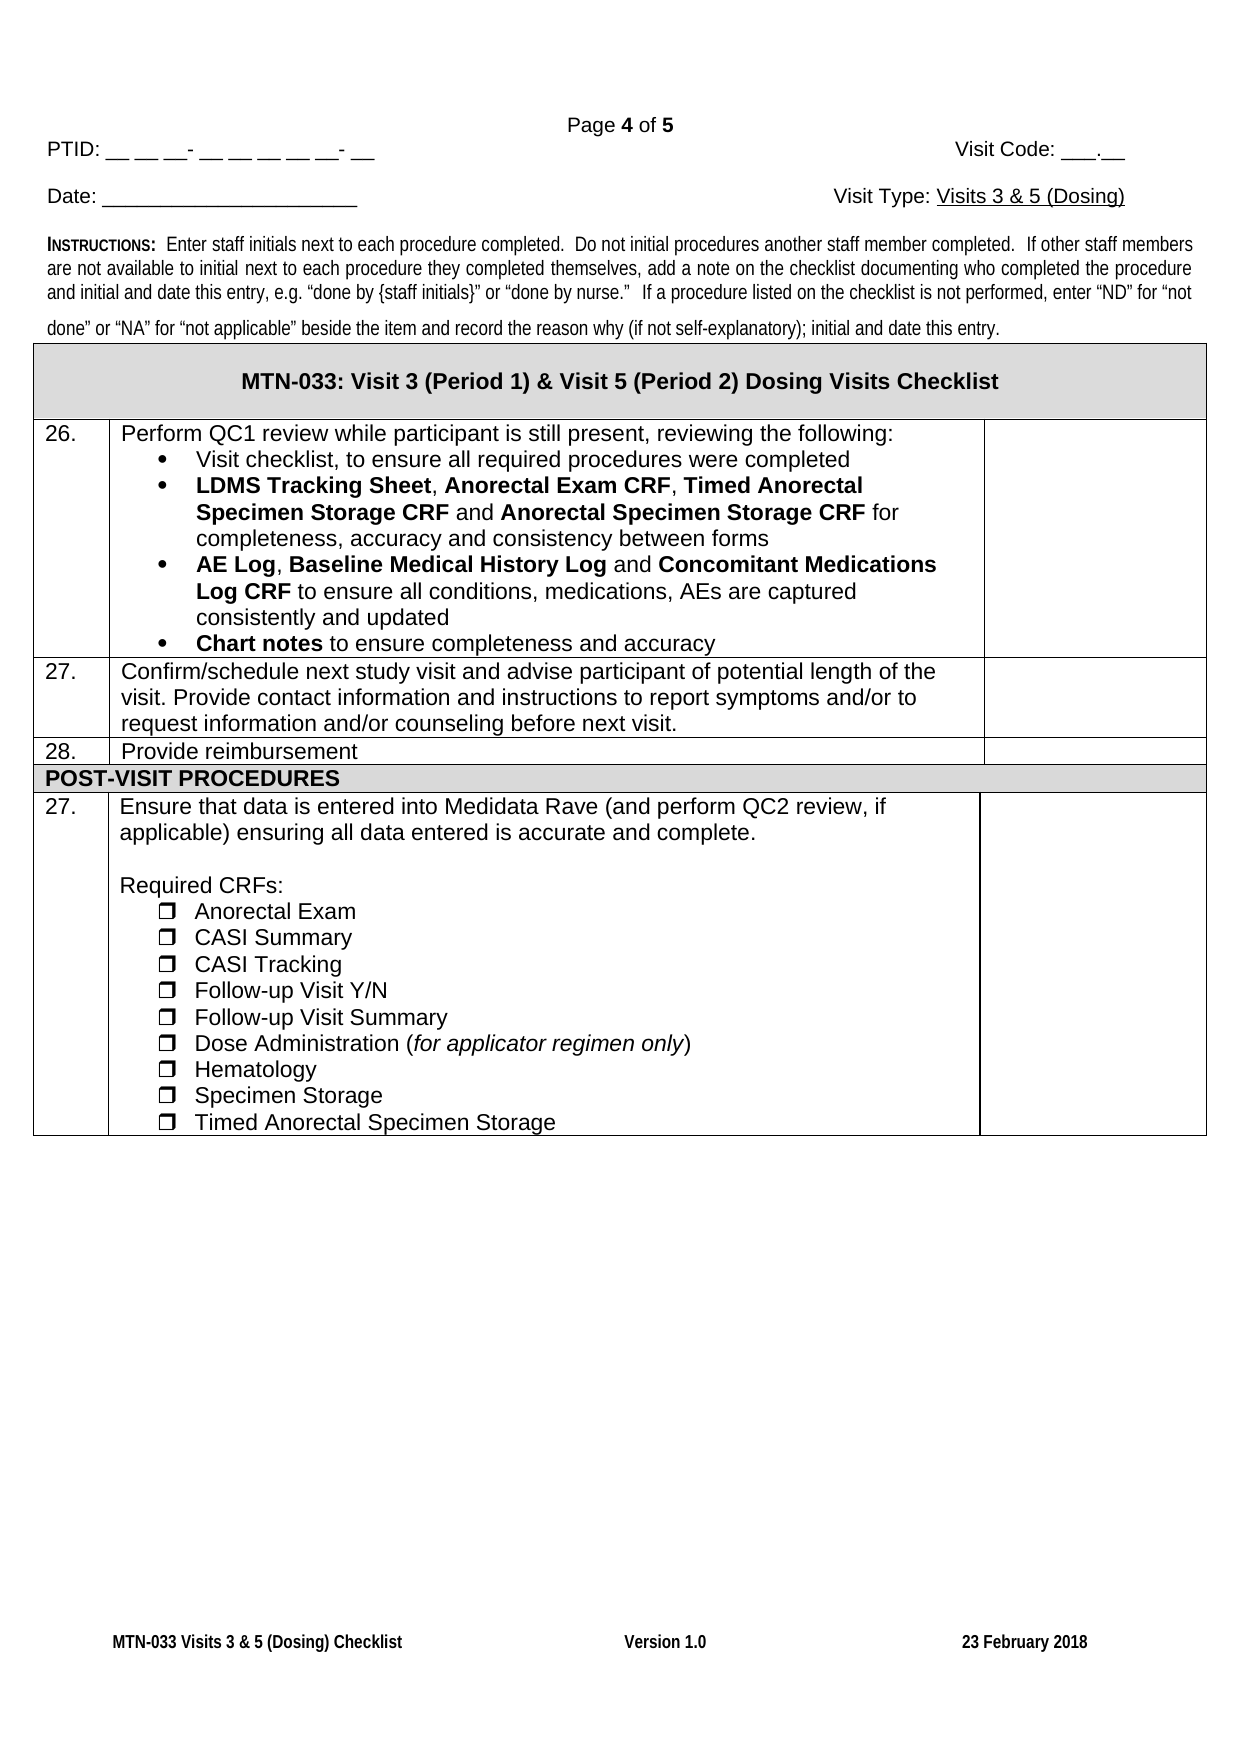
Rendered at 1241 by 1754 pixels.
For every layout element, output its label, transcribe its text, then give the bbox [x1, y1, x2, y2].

table_cell [34, 420, 109, 657]
table_cell Confirm/schedule next study visit and advise participant of potential length of the visit. Provide contact information and instructions to report symptoms and/or to request information and/or counseling before next visit. [110, 658, 984, 737]
table_cell [985, 420, 1206, 657]
table_cell [34, 738, 109, 764]
table_cell [34, 658, 109, 737]
table_cell [981, 793, 1206, 1135]
table_header MTN-033: Visit 3 (Period 1) & Visit 5 (Period 2) Dosing Visits Checklist [34, 344, 1206, 418]
table_cell Ensure that data is entered into Medidata Rave (and perform QC2 review, if applicable) ensuring all data entered is accurate and complete. Required CRFs: Anorectal Exam CASI Summary CASI Tracking Follow-up Visit Y/N Follow-up Visit Summary Dose Administration (for applicator regimen only) Hematology Specimen Storage Timed Anorectal Specimen Storage [109, 793, 979, 1135]
table_cell Provide reimbursement [110, 738, 984, 764]
table_cell 27. [34, 793, 108, 1135]
table_cell POST-VISIT PROCEDURES [34, 765, 1206, 792]
table_cell [985, 738, 1206, 764]
table_cell Perform QC1 review while participant is still present, reviewing the following: Visit checklist, to ensure all required procedures were completed LDMS Tracking Sheet, Anorectal Exam CRF, Timed Anorectal Specimen Storage CRF and Anorectal Specimen Storage CRF for completeness, accuracy and consistency between forms AE Log, Baseline Medical History Log and Concomitant Medications Log CRF to ensure all conditions, medications, AEs are captured consistently and updated Chart notes to ensure completeness and accuracy [110, 420, 984, 657]
table_cell [985, 658, 1206, 737]
